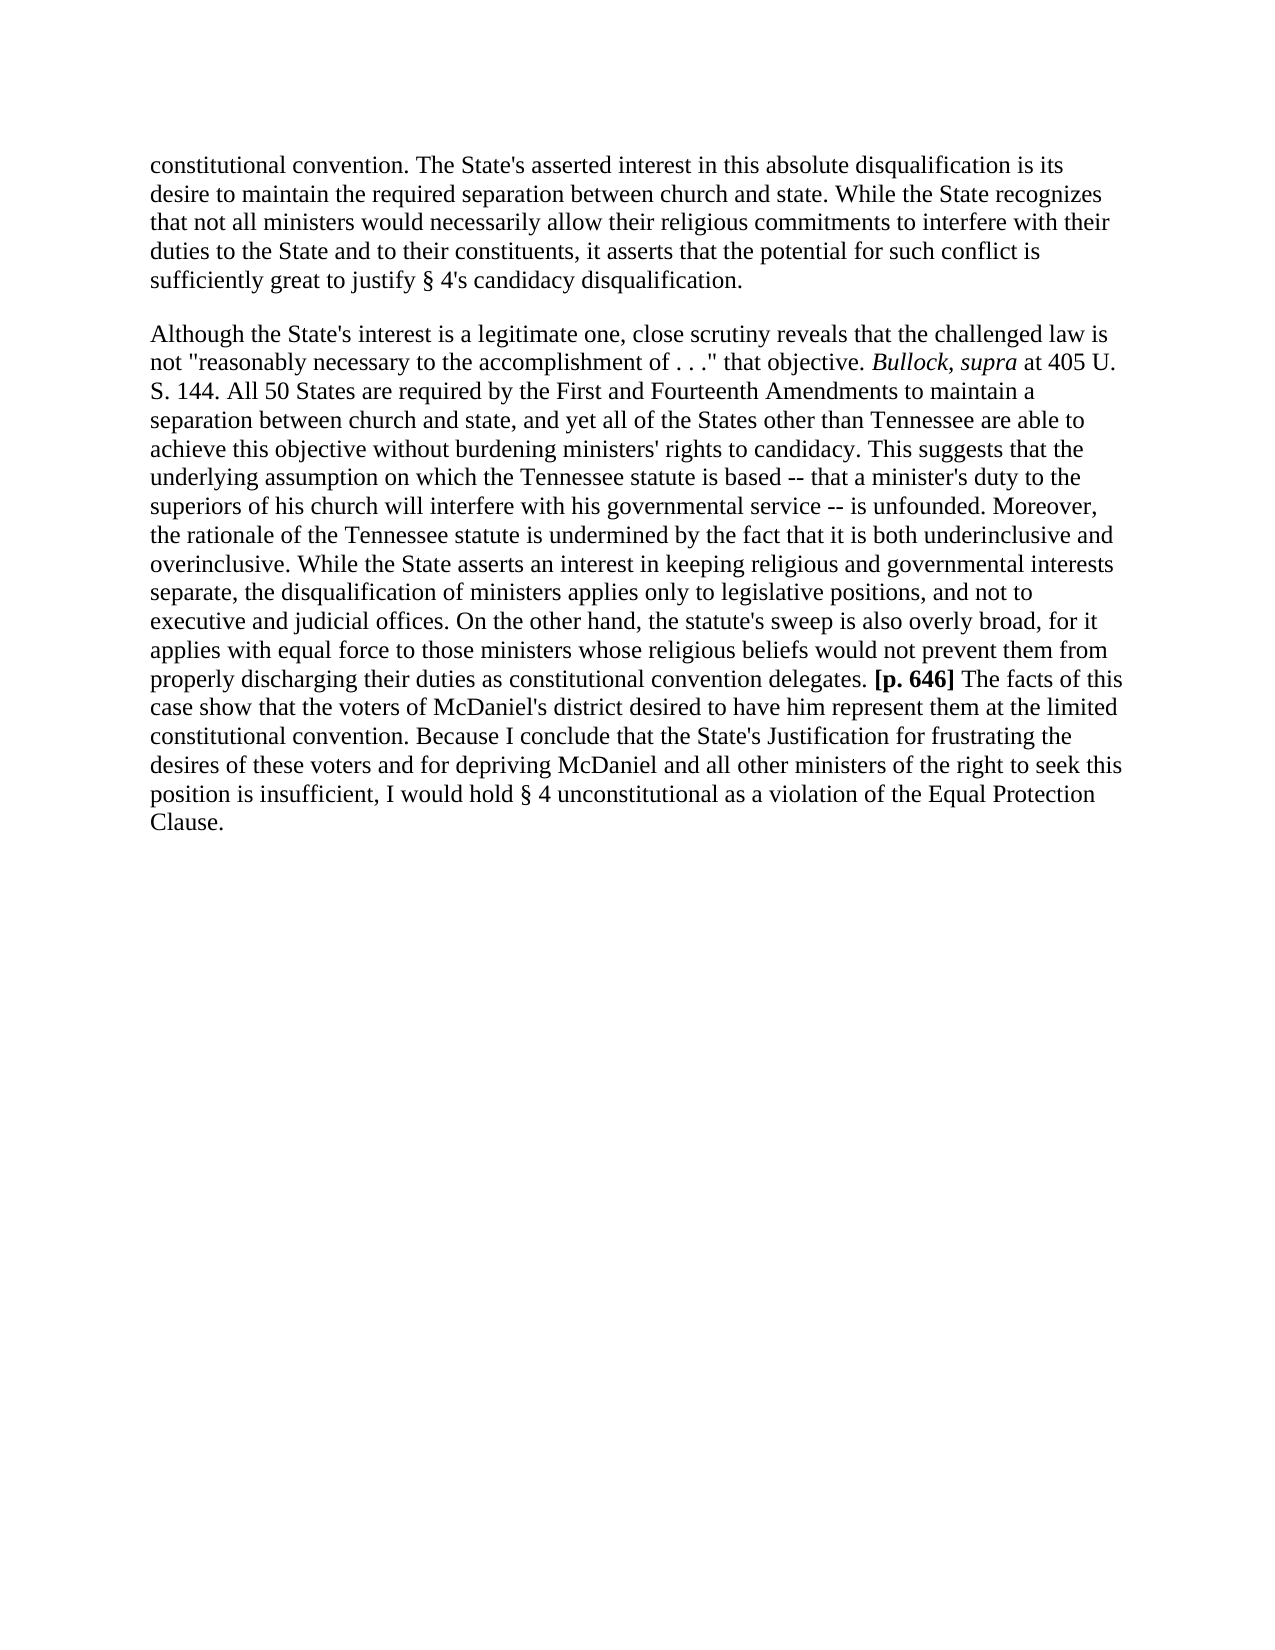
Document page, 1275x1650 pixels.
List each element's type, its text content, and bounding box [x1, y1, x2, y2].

text Although the State's interest is a legitimate one, close scrutiny reveals that the challenged law is not "reasonably necessary to the accomplishment of . . ." that objective. Bullock, supra at 405 U. S. 144. All 50 States are required by the First and Fourteenth Amendments to maintain a separation between church and state, and yet all of the States other than Tennessee are able to achieve this objective without burdening ministers' rights to candidacy. This suggests that the underlying assumption on which the Tennessee statute is based -- that a minister's duty to the superiors of his church will interfere with his governmental service -- is unfounded. Moreover, the rationale of the Tennessee statute is undermined by the fact that it is both underinclusive and overinclusive. While the State asserts an interest in keeping religious and governmental interests separate, the disqualification of ministers applies only to legislative positions, and not to executive and judicial offices. On the other hand, the statute's sweep is also overly broad, for it applies with equal force to those ministers whose religious beliefs would not prevent them from properly discharging their duties as constitutional convention delegates. [p. 646] The facts of this case show that the voters of McDaniel's district desired to have him represent them at the limited constitutional convention. Because I conclude that the State's Justification for frustrating the desires of these voters and for depriving McDaniel and all other ministers of the right to seek this position is insufficient, I would hold § 4 unconstitutional as a violation of the Equal Protection Clause. [150, 319, 1125, 836]
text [150, 150, 1125, 294]
